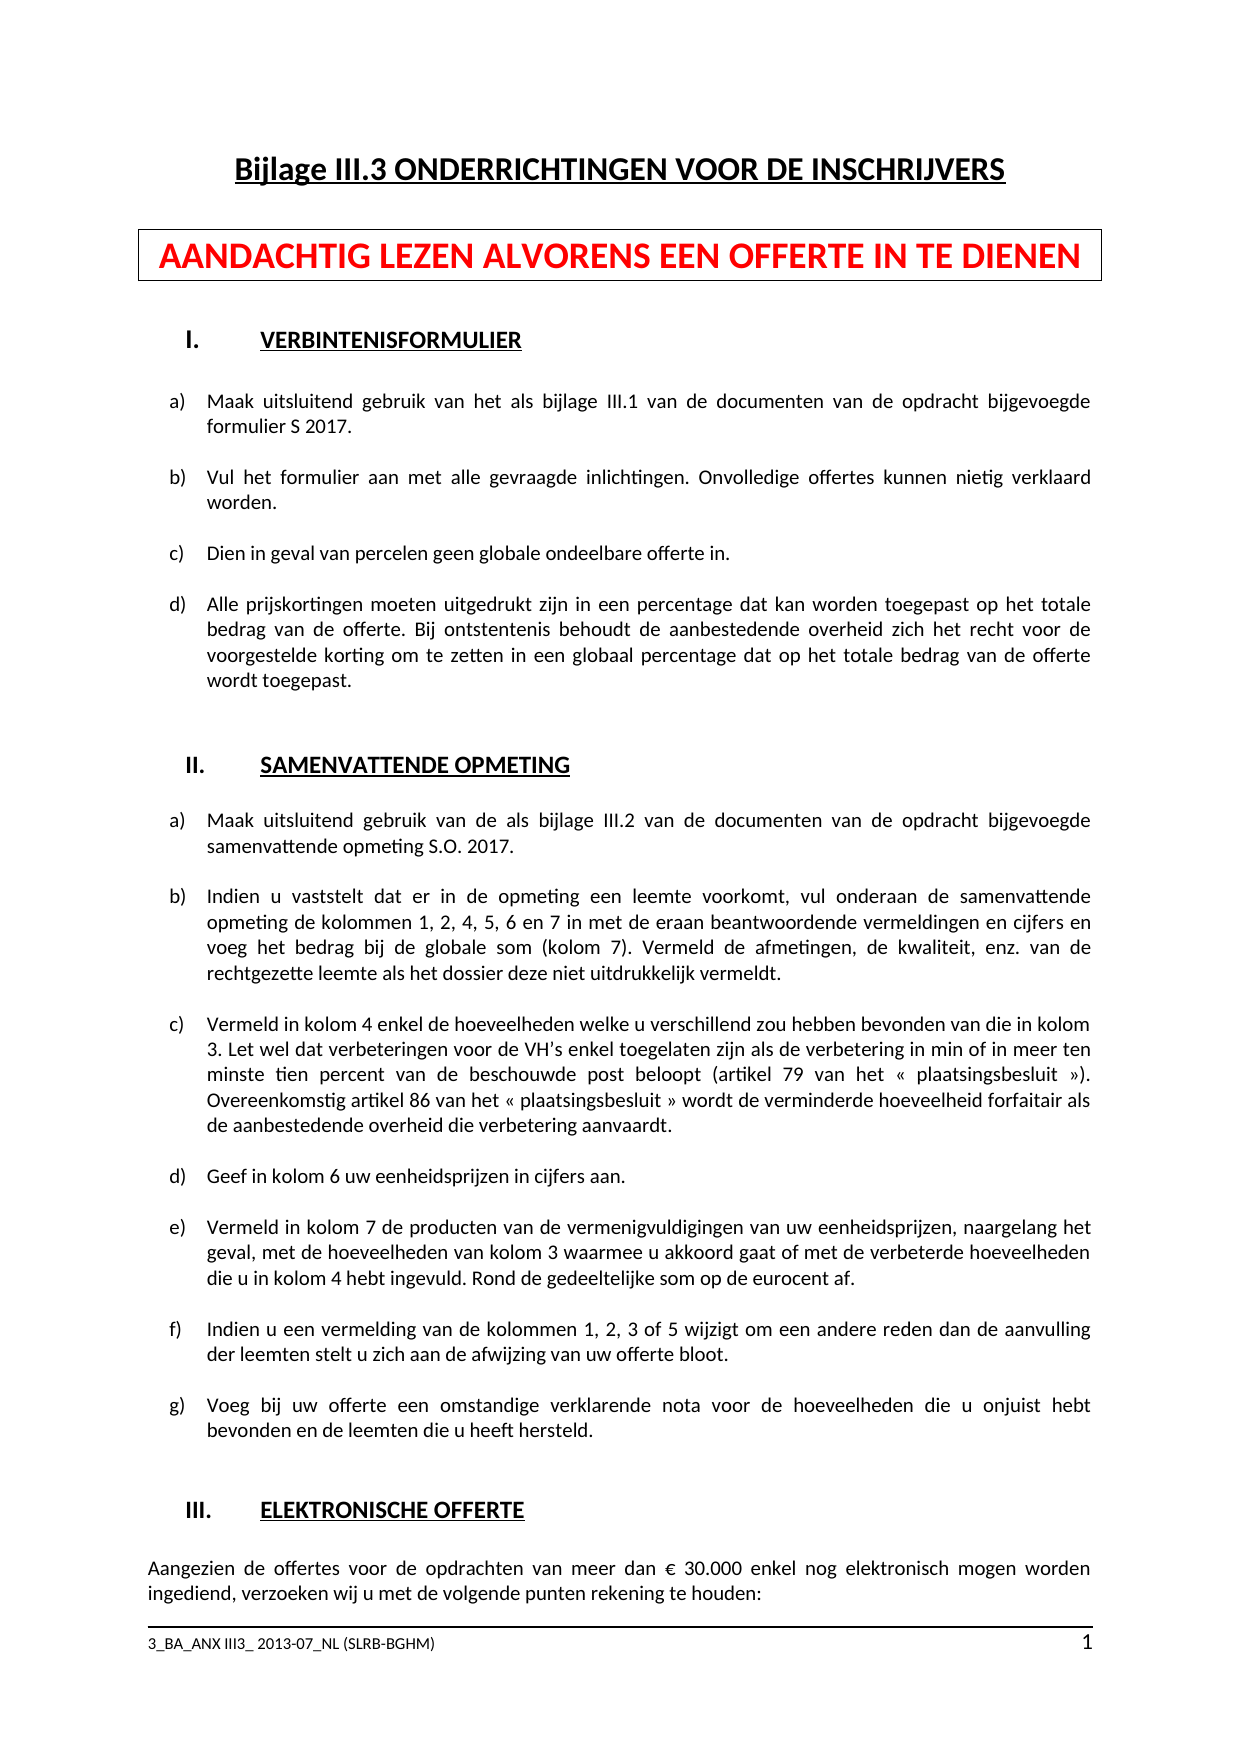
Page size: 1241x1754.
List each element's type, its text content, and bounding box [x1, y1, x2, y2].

list Vul het formulier aan met alle gevraagde inlichtingen. Onvolledige offertes kunnen nietig verklaard worden. [169, 464, 1093, 515]
text AANDACHTIG LEZEN ALVORENS EEN OFFERTE IN TE DIENEN [139, 230, 1101, 280]
list Indien u een vermelding van de kolommen 1, 2, 3 of 5 wijzigt om een andere reden dan de aanvulling der leemten stelt u zich aan de afwijzing van uw offerte bloot. [169, 1316, 1093, 1367]
list Vermeld in kolom 4 enkel de hoeveelheden welke u verschillend zou hebben bevonden van die in kolom 3. Let wel dat verbeteringen voor de VH’s enkel toegelaten zijn als de verbetering in min of in meer ten minste tien percent van de beschouwde post beloopt (artikel 79 van het « plaatsingsbesluit »). Overeenkomstig artikel 86 van het « plaatsingsbesluit » wordt de verminderde hoeveelheid forfaitair als de aanbestedende overheid die verbetering aanvaardt. [169, 1011, 1093, 1138]
text Aangezien de offertes voor de opdrachten van meer dan € 30.000 enkel nog elektronisch mogen worden ingediend, verzoeken wij u met de volgende punten rekening te houden: [148, 1555, 1093, 1606]
list VERBINTENISFORMULIER [185, 322, 1093, 355]
list Indien u vaststelt dat er in de opmeting een leemte voorkomt, vul onderaan de samenvattende opmeting de kolommen 1, 2, 4, 5, 6 en 7 in met de eraan beantwoordende vermeldingen en cijfers en voeg het bedrag bij de globale som (kolom 7). Vermeld de afmetingen, de kwaliteit, enz. van de rechtgezette leemte als het dossier deze niet uitdrukkelijk vermeldt. [169, 884, 1093, 985]
list Alle prijskortingen moeten uitgedrukt zijn in een percentage dat kan worden toegepast op het totale bedrag van de offerte. Bij ontstentenis behoudt de aanbestedende overheid zich het recht voor de voorgestelde korting om te zetten in een globaal percentage dat op het totale bedrag van de offerte wordt toegepast. [169, 591, 1093, 693]
list Maak uitsluitend gebruik van de als bijlage III.2 van de documenten van de opdracht bijgevoegde samenvattende opmeting S.O. 2017. [169, 807, 1093, 858]
list Voeg bij uw offerte een omstandige verklarende nota voor de hoeveelheden die u onjuist hebt bevonden en de leemten die u heeft hersteld. [169, 1392, 1093, 1443]
list Maak uitsluitend gebruik van het als bijlage III.1 van de documenten van de opdracht bijgevoegde formulier S 2017. [169, 388, 1093, 439]
list SAMENVATTENDE OPMETING [185, 749, 1093, 779]
list ELEKTRONISCHE OFFERTE [185, 1494, 1093, 1524]
list Vermeld in kolom 7 de producten van de vermenigvuldigingen van uw eenheidsprijzen, naargelang het geval, met de hoeveelheden van kolom 3 waarmee u akkoord gaat of met de verbeterde hoeveelheden die u in kolom 4 hebt ingevuld. Rond de gedeeltelijke som op de eurocent af. [169, 1214, 1093, 1290]
list Geef in kolom 6 uw eenheidsprijzen in cijfers aan. [169, 1163, 1093, 1189]
list Dien in geval van percelen geen globale ondeelbare offerte in. [169, 540, 1093, 566]
text Bijlage III.3 ONDERRICHTINGEN VOOR DE INSCHRIJVERS [148, 148, 1093, 188]
